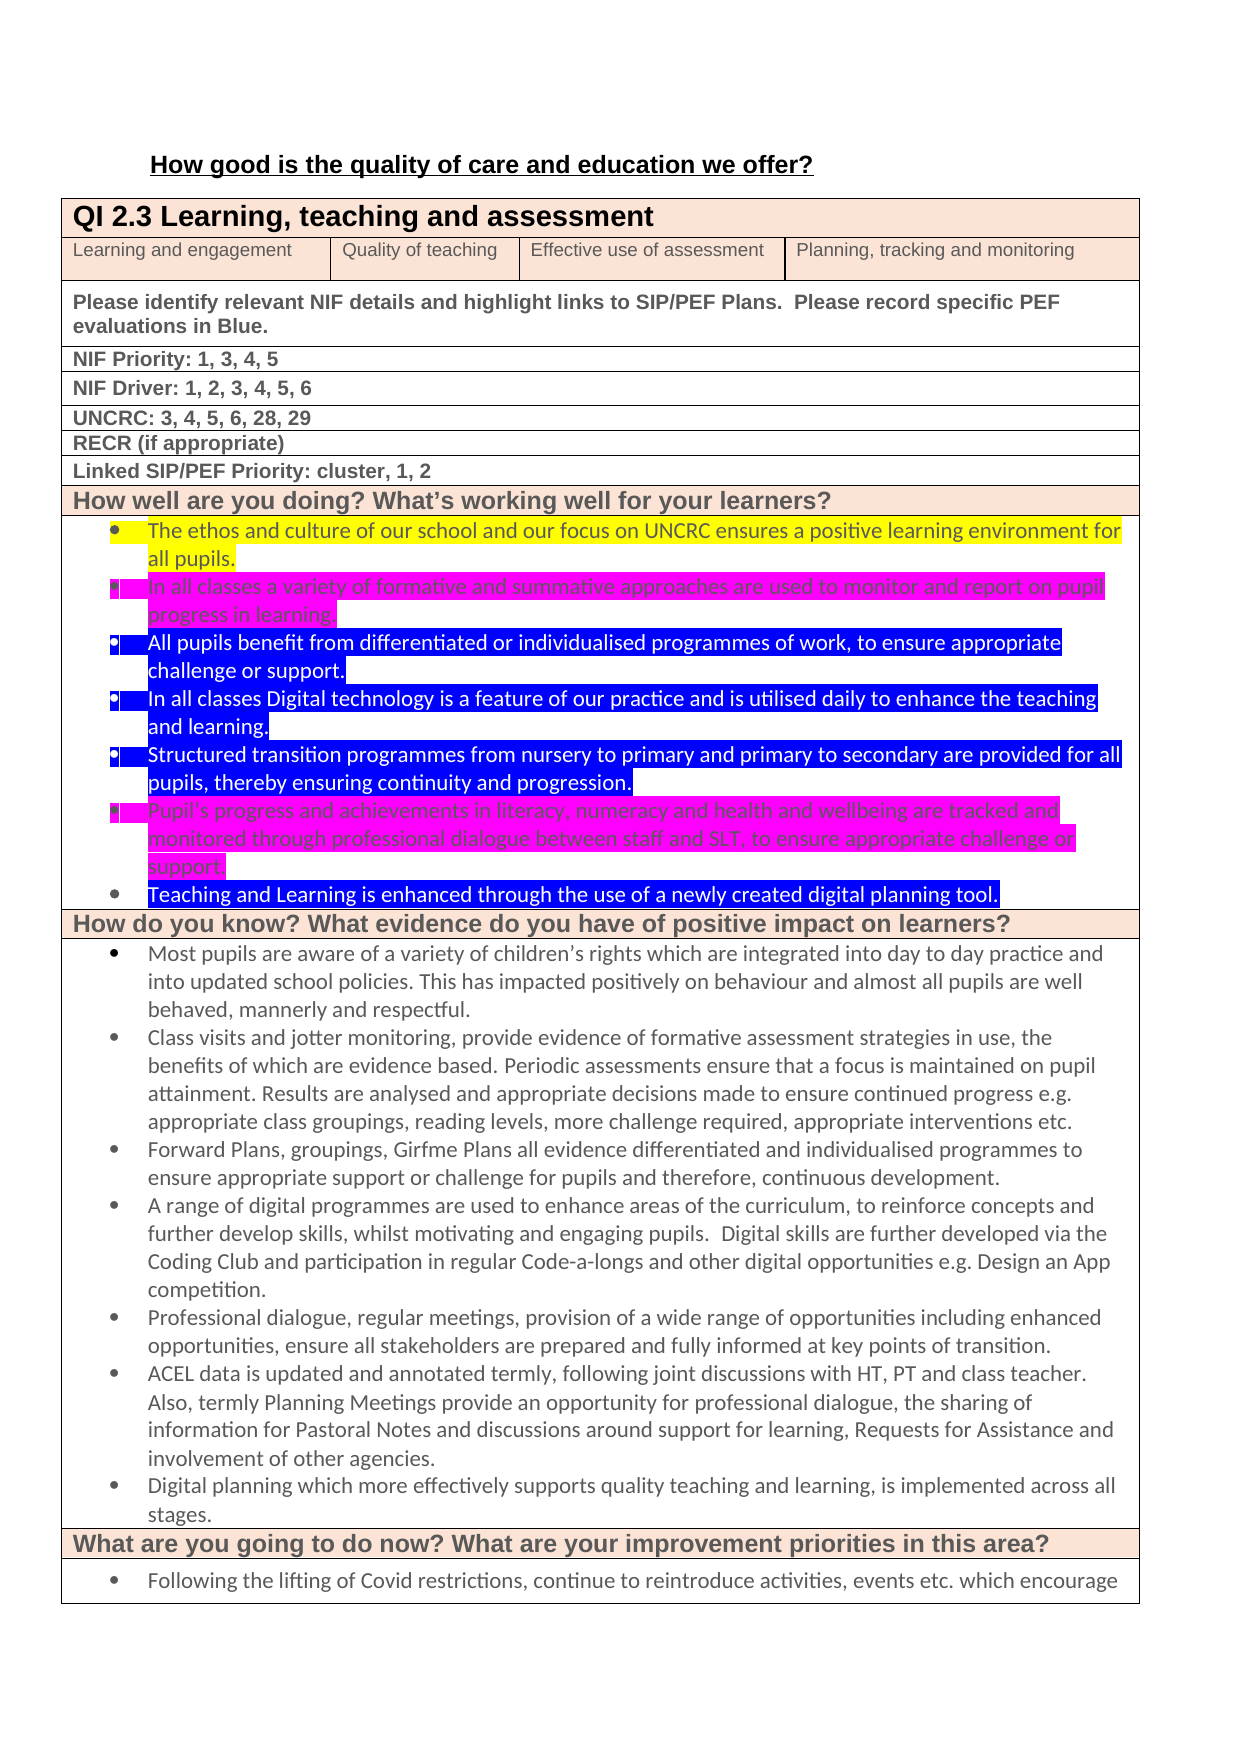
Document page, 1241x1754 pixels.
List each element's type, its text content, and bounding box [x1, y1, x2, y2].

text How good is the quality of care and education we offer? [150, 150, 1090, 179]
table_cell Linked SIP/PEF Priority: cluster, 1, 2 [62, 456, 1139, 485]
table_cell RECR (if appropriate) [62, 431, 1139, 454]
table_cell Please identify relevant NIF details and highlight links to SIP/PEF Plans. Please record specific PEF evaluations in Blue. [62, 281, 1139, 346]
table_header QI 2.3 Learning, teaching and assessment [62, 199, 1139, 237]
table_cell The ethos and culture of our school and our focus on UNCRC ensures a positive learning environment for all pupils. In all classes a variety of formative and summative approaches are used to monitor and report on pupil progress in learning. All pupils benefit from differentiated or individualised programmes of work, to ensure appropriate challenge or support. In all classes Digital technology is a feature of our practice and is utilised daily to enhance the teaching and learning. Structured transition programmes from nursery to primary and primary to secondary are provided for all pupils, thereby ensuring continuity and progression. Pupil’s progress and achievements in literacy, numeracy and health and wellbeing are tracked and monitored through professional dialogue between staff and SLT, to ensure appropriate challenge or support. Teaching and Learning is enhanced through the use of a newly created digital planning tool. [62, 516, 1139, 908]
table_cell How do you know? What evidence do you have of positive impact on learners? [62, 910, 1139, 938]
table_cell Learning and engagement [62, 238, 330, 280]
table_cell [62, 1559, 1139, 1603]
table_cell Effective use of assessment [520, 238, 784, 280]
table_cell NIF Priority: 1, 3, 4, 5 [62, 347, 1139, 371]
table_cell What are you going to do now? What are your improvement priorities in this area? [62, 1529, 1139, 1557]
table_cell Planning, tracking and monitoring [786, 238, 1139, 280]
table_cell UNCRC: 3, 4, 5, 6, 28, 29 [62, 406, 1139, 429]
table_cell NIF Driver: 1, 2, 3, 4, 5, 6 [62, 372, 1139, 404]
table_cell Most pupils are aware of a variety of children’s rights which are integrated into day to day practice and into updated school policies. This has impacted positively on behaviour and almost all pupils are well behaved, mannerly and respectful. Class visits and jotter monitoring, provide evidence of formative assessment strategies in use, the benefits of which are evidence based. Periodic assessments ensure that a focus is maintained on pupil attainment. Results are analysed and appropriate decisions made to ensure continued progress e.g. appropriate class groupings, reading levels, more challenge required, appropriate interventions etc. Forward Plans, groupings, Girfme Plans all evidence differentiated and individualised programmes to ensure appropriate support or challenge for pupils and therefore, continuous development. A range of digital programmes are used to enhance areas of the curriculum, to reinforce concepts and further develop skills, whilst motivating and engaging pupils. Digital skills are further developed via the Coding Club and participation in regular Code-a-longs and other digital opportunities e.g. Design an App competition. Professional dialogue, regular meetings, provision of a wide range of opportunities including enhanced opportunities, ensure all stakeholders are prepared and fully informed at key points of transition. ACEL data is updated and annotated termly, following joint discussions with HT, PT and class teacher. Also, termly Planning Meetings provide an opportunity for professional dialogue, the sharing of information for Pastoral Notes and discussions around support for learning, Requests for Assistance and involvement of other agencies. Digital planning which more effectively supports quality teaching and learning, is implemented across all stages. [62, 939, 1139, 1528]
table_cell How well are you doing? What’s working well for your learners? [62, 486, 1139, 515]
table_cell Quality of teaching [331, 238, 519, 280]
